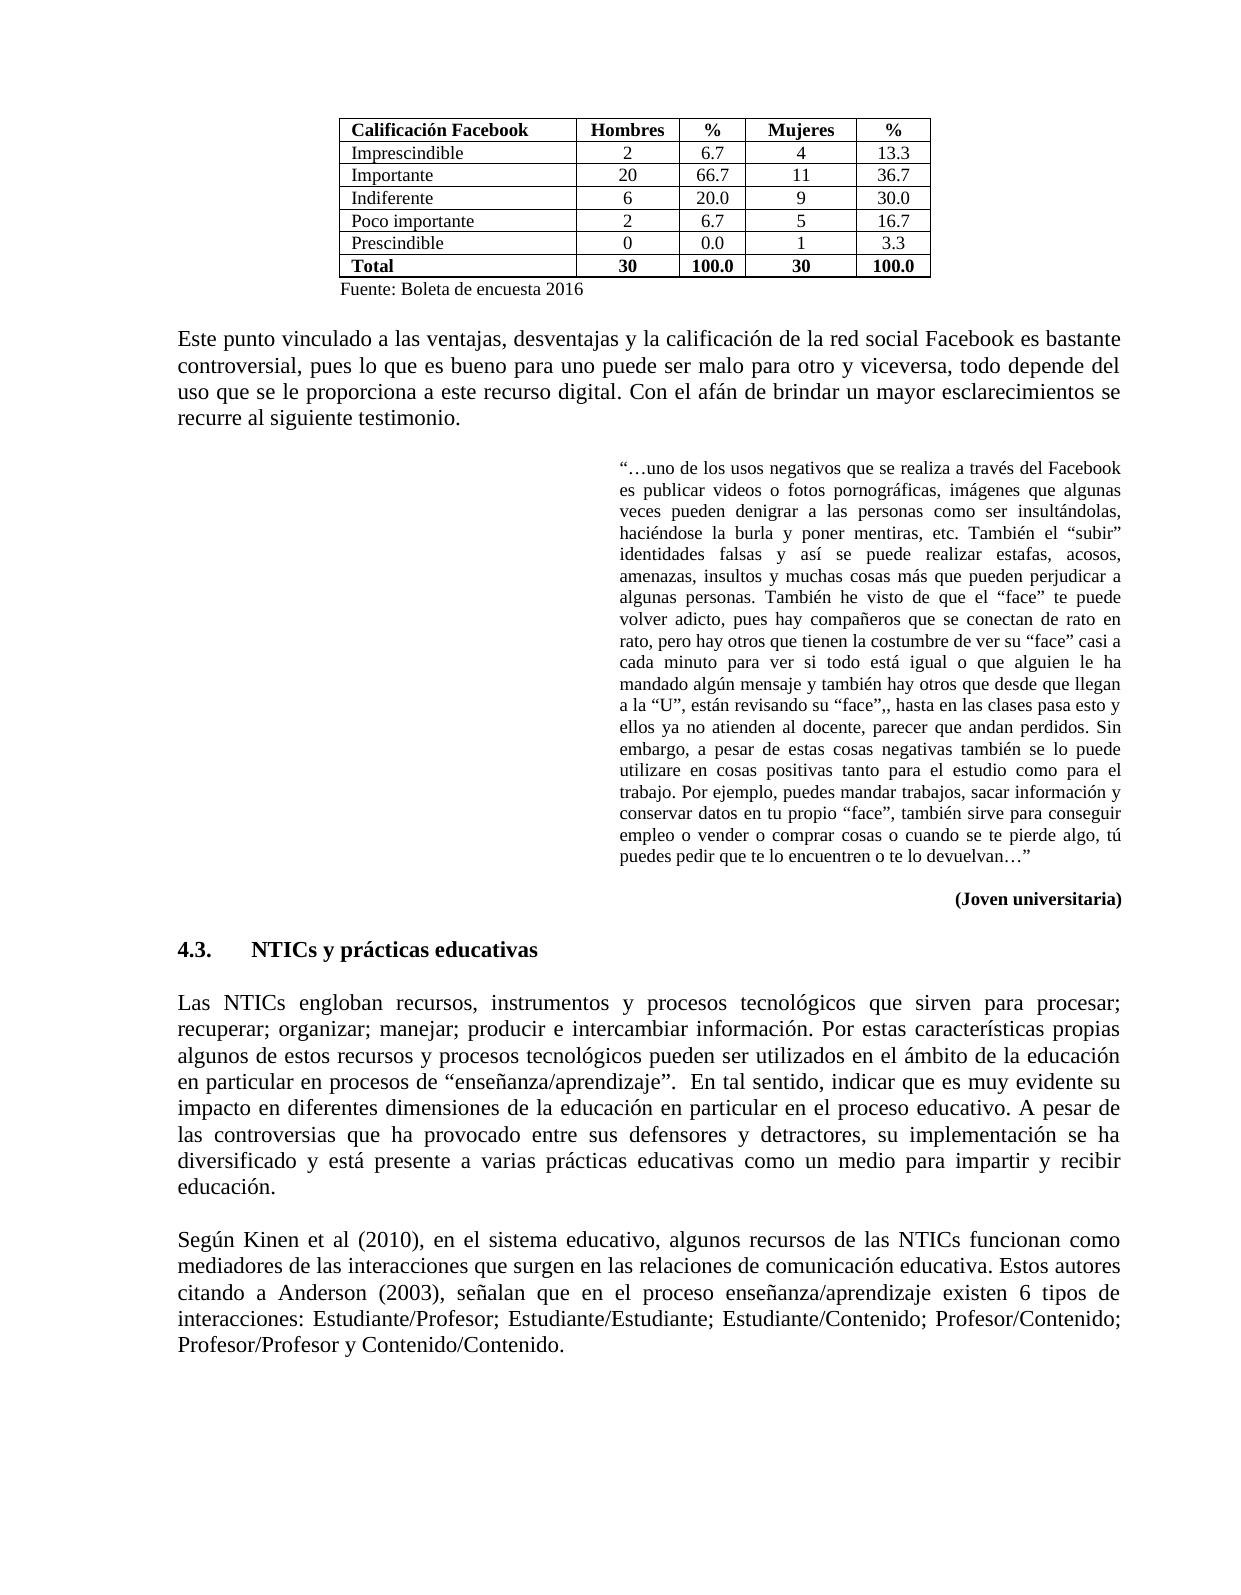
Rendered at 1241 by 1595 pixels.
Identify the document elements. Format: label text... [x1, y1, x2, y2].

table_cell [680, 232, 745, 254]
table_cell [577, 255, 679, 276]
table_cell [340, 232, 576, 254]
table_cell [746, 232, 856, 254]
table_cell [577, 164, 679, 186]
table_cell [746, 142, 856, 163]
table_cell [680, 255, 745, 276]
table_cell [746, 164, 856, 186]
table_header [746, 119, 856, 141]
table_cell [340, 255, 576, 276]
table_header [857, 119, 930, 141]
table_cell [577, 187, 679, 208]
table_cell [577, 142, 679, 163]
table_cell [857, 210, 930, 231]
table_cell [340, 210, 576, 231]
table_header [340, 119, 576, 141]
text “…uno de los usos negativos que se realiza a través del Facebook es publicar videos o fotos pornográficas, imágenes que algunas veces pueden denigrar a las personas como ser insultándolas, haciéndose la burla y poner mentiras, etc. También el “subir” identidades falsas y así se puede realizar estafas, acosos, amenazas, insultos y muchas cosas más que pueden perjudicar a algunas personas. También he visto de que el “face” te puede volver adicto, pues hay compañeros que se conectan de rato en rato, pero hay otros que tienen la costumbre de ver su “face” casi a cada minuto para ver si todo está igual o que alguien le ha mandado algún mensaje y también hay otros que desde que llegan a la “U”, están revisando su “face”,, hasta en las clases pasa esto y ellos ya no atienden al docente, parecer que andan perdidos. Sin embargo, a pesar de estas cosas negativas también se lo puede utilizare en cosas positivas tanto para el estudio como para el trabajo. Por ejemplo, puedes mandar trabajos, sacar información y conservar datos en tu propio “face”, también sirve para conseguir empleo o vender o comprar cosas o cuando se te pierde algo, tú puedes pedir que te lo encuentren o te lo devuelvan…” [619, 457, 1122, 867]
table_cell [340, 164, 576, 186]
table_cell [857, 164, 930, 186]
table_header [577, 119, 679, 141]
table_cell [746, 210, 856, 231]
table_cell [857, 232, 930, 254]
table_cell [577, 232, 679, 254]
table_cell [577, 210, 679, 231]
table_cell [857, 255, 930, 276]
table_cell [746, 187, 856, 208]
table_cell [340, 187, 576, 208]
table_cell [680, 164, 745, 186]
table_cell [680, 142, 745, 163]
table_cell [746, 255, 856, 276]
text Según Kinen et al (2010), en el sistema educativo, algunos recursos de las NTICs funcionan como mediadores de las interacciones que surgen en las relaciones de comunicación educativa. Estos autores citando a Anderson (2003), señalan que en el proceso enseñanza/aprendizaje existen 6 tipos de interacciones: Estudiante/Profesor; Estudiante/Estudiante; Estudiante/Contenido; Profesor/Contenido; Profesor/Profesor y Contenido/Contenido. [177, 1226, 1122, 1358]
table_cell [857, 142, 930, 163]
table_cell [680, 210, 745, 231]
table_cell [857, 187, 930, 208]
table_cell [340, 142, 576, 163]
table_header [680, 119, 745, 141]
text Fuente: Boleta de encuesta 2016 [177, 277, 1122, 299]
text Las NTICs engloban recursos, instrumentos y procesos tecnológicos que sirven para procesar; recuperar; organizar; manejar; producir e intercambiar información. Por estas características propias algunos de estos recursos y procesos tecnológicos pueden ser utilizados en el ámbito de la educación en particular en procesos de “enseñanza/aprendizaje”. En tal sentido, indicar que es muy evidente su impacto en diferentes dimensiones de la educación en particular en el proceso educativo. A pesar de las controversias que ha provocado entre sus defensores y detractores, su implementación se ha diversificado y está presente a varias prácticas educativas como un medio para impartir y recibir educación. [177, 989, 1122, 1200]
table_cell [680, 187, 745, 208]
text (Joven universitaria) [177, 888, 1122, 910]
text 4.3. NTICs y prácticas educativas [177, 936, 1122, 963]
text Este punto vinculado a las ventajas, desventajas y la calificación de la red social Facebook es bastante controversial, pues lo que es bueno para uno puede ser malo para otro y viceversa, todo depende del uso que se le proporciona a este recurso digital. Con el afán de brindar un mayor esclarecimientos se recurre al siguiente testimonio. [177, 325, 1122, 431]
